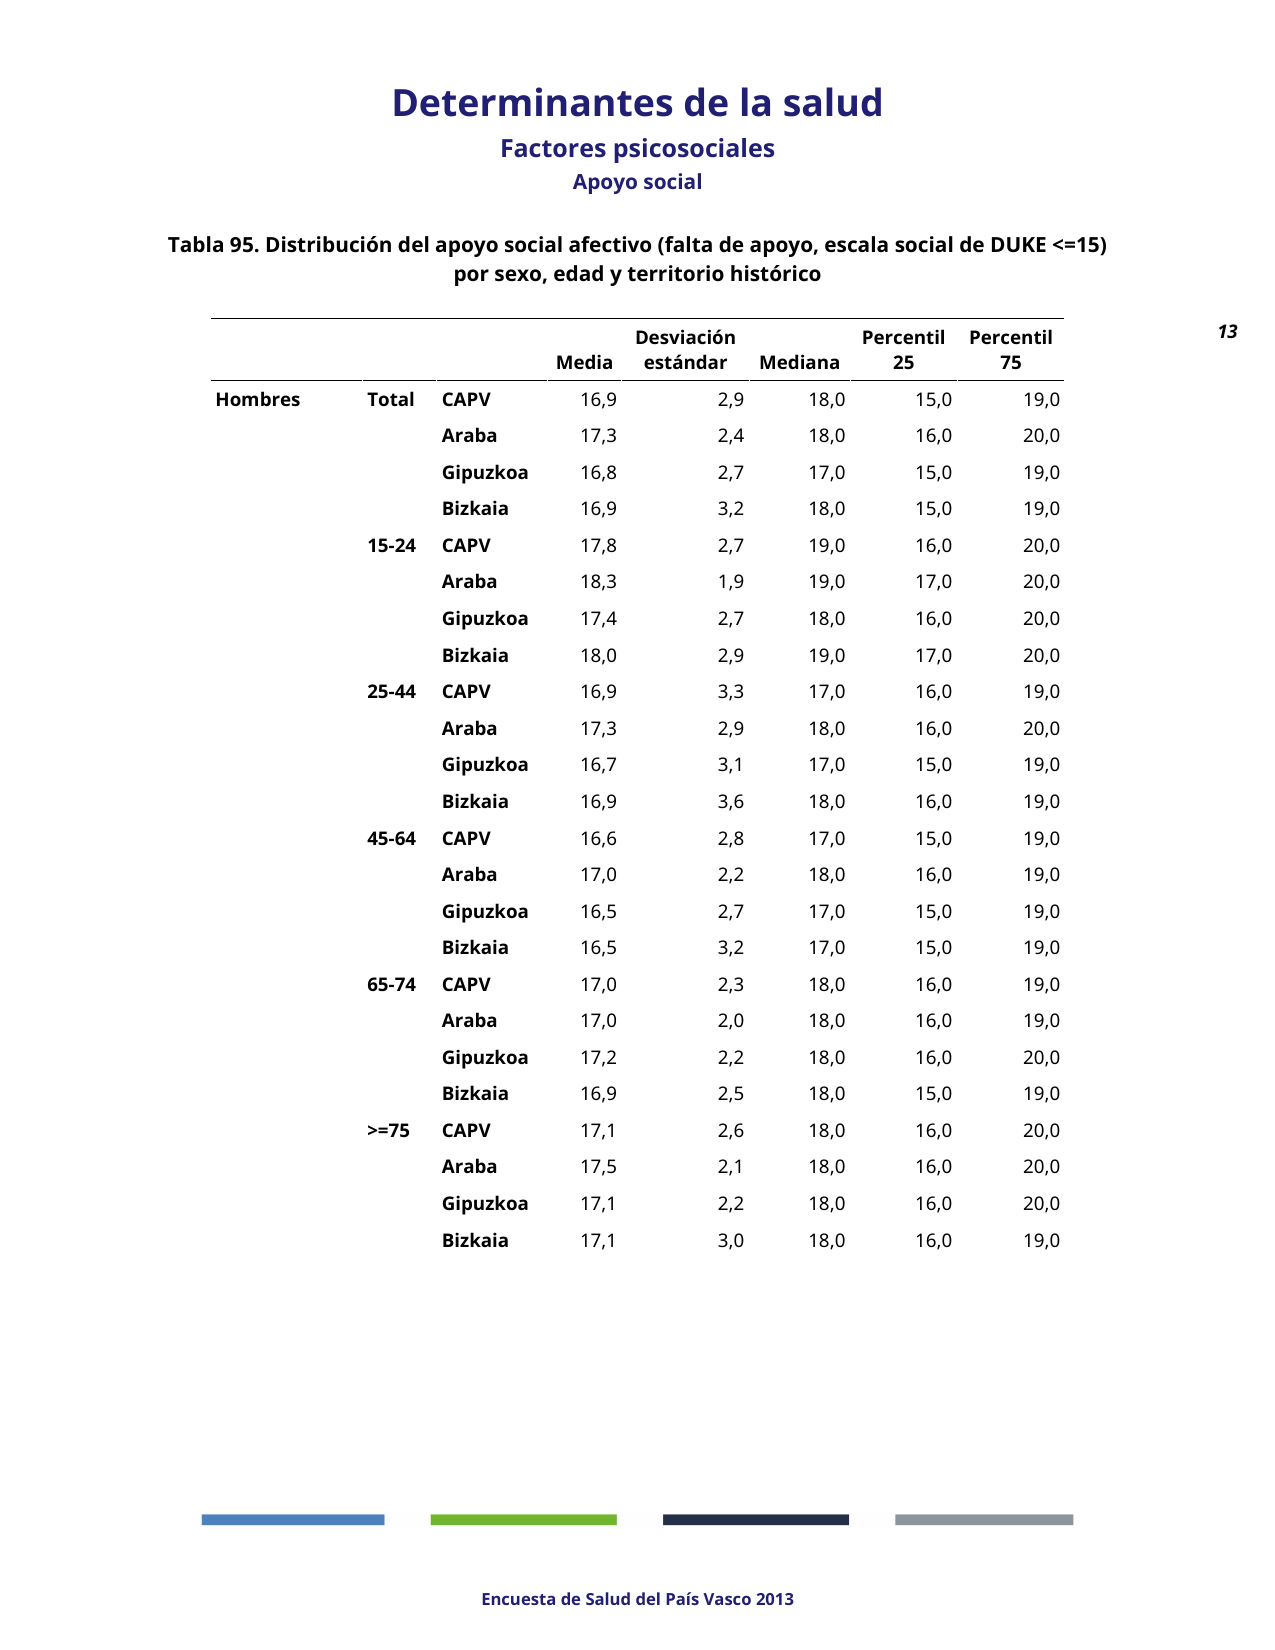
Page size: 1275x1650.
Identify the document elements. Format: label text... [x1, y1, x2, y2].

table_cell 19,0 [958, 966, 1064, 1002]
table_cell 16,0 [851, 710, 957, 746]
table_cell Gipuzkoa [437, 893, 547, 928]
table_cell Bizkaia [437, 930, 547, 965]
table_cell 20,0 [958, 1112, 1064, 1148]
table_cell 2,2 [622, 1185, 749, 1221]
table_cell 17,0 [548, 856, 621, 892]
table_cell 16,8 [548, 454, 621, 490]
table_cell Araba [437, 564, 547, 599]
table_cell 18,0 [750, 1222, 850, 1257]
table_cell 17,0 [750, 674, 850, 709]
table_cell 2,9 [622, 710, 749, 746]
table_cell 19,0 [958, 674, 1064, 709]
table_cell 17,1 [548, 1222, 621, 1257]
table_cell 18,0 [750, 1112, 850, 1148]
table_cell 17,3 [548, 418, 621, 453]
table_cell Gipuzkoa [437, 747, 547, 782]
table_cell 19,0 [750, 527, 850, 563]
table_cell 16,9 [548, 381, 621, 417]
table_cell 16,5 [548, 893, 621, 928]
table_cell 19,0 [958, 783, 1064, 819]
table_cell Bizkaia [437, 637, 547, 672]
table_cell 25-44 [363, 674, 436, 819]
table_cell 2,1 [622, 1149, 749, 1184]
table_cell 2,6 [622, 1112, 749, 1148]
table_cell 16,0 [851, 527, 957, 563]
table_cell 19,0 [750, 564, 850, 599]
table_cell 15,0 [851, 491, 957, 526]
table_cell 17,0 [750, 930, 850, 965]
table_cell 16,0 [851, 1149, 957, 1184]
table_cell 20,0 [958, 1149, 1064, 1184]
table_cell 19,0 [958, 893, 1064, 928]
table_cell 18,0 [750, 381, 850, 417]
table_cell 45-64 [363, 820, 436, 965]
table_cell 20,0 [958, 1185, 1064, 1221]
table_cell 19,0 [958, 1076, 1064, 1111]
table_cell 18,0 [750, 710, 850, 746]
table_cell 3,1 [622, 747, 749, 782]
table_cell 2,5 [622, 1076, 749, 1111]
table_cell 17,0 [851, 564, 957, 599]
table_cell Araba [437, 710, 547, 746]
table_cell 19,0 [958, 747, 1064, 782]
table_header Percentil 25 [851, 319, 957, 380]
table_cell 17,0 [750, 893, 850, 928]
table_cell 18,0 [750, 600, 850, 636]
table_cell 18,0 [750, 783, 850, 819]
table_cell 18,0 [750, 856, 850, 892]
table_cell 18,0 [750, 1039, 850, 1075]
table_cell CAPV [437, 820, 547, 855]
table_cell Gipuzkoa [437, 1039, 547, 1075]
table_cell 16,6 [548, 820, 621, 855]
table_cell 18,0 [750, 1149, 850, 1184]
table_cell 18,3 [548, 564, 621, 599]
table_cell 2,4 [622, 418, 749, 453]
table_cell CAPV [437, 966, 547, 1002]
table_cell 20,0 [958, 600, 1064, 636]
table_cell 16,9 [548, 1076, 621, 1111]
table_cell 17,0 [750, 454, 850, 490]
table_cell Bizkaia [437, 491, 547, 526]
table_cell 3,0 [622, 1222, 749, 1257]
table_cell 2,7 [622, 454, 749, 490]
table_cell 18,0 [750, 1003, 850, 1038]
table_cell 19,0 [958, 491, 1064, 526]
table_cell 16,0 [851, 966, 957, 1002]
table_cell Araba [437, 1003, 547, 1038]
table_cell 17,0 [851, 637, 957, 672]
table_cell 19,0 [958, 856, 1064, 892]
table_cell 16,0 [851, 674, 957, 709]
table_cell Bizkaia [437, 1222, 547, 1257]
table_cell 19,0 [958, 381, 1064, 417]
table_cell Gipuzkoa [437, 1185, 547, 1221]
table_cell 65-74 [363, 966, 436, 1111]
table_cell 16,5 [548, 930, 621, 965]
table_cell CAPV [437, 381, 547, 417]
table_cell 2,7 [622, 527, 749, 563]
table_cell 17,3 [548, 710, 621, 746]
table_cell 18,0 [548, 637, 621, 672]
table_cell 18,0 [750, 418, 850, 453]
table_cell Gipuzkoa [437, 600, 547, 636]
table_cell Gipuzkoa [437, 454, 547, 490]
table_cell 16,0 [851, 1003, 957, 1038]
table_cell 2,8 [622, 820, 749, 855]
table_cell 16,7 [548, 747, 621, 782]
table_cell 16,0 [851, 1222, 957, 1257]
table_cell 19,0 [958, 930, 1064, 965]
table_cell 3,2 [622, 491, 749, 526]
table_cell Total [363, 381, 436, 526]
table_cell 17,4 [548, 600, 621, 636]
table_cell 17,1 [548, 1185, 621, 1221]
table_cell 15,0 [851, 930, 957, 965]
table_cell 16,0 [851, 856, 957, 892]
table_cell 16,0 [851, 1185, 957, 1221]
table_cell 16,0 [851, 783, 957, 819]
table_cell CAPV [437, 1112, 547, 1148]
table_cell 2,7 [622, 600, 749, 636]
table_cell 16,0 [851, 1112, 957, 1148]
table_cell 16,9 [548, 674, 621, 709]
table_cell 19,0 [958, 454, 1064, 490]
table_cell 2,7 [622, 893, 749, 928]
table_cell 2,2 [622, 1039, 749, 1075]
table_cell 15-24 [363, 527, 436, 672]
table_cell 20,0 [958, 710, 1064, 746]
table_cell 2,0 [622, 1003, 749, 1038]
table_cell 3,2 [622, 930, 749, 965]
table_cell Araba [437, 856, 547, 892]
table_cell 20,0 [958, 564, 1064, 599]
table_cell 2,2 [622, 856, 749, 892]
table_cell 1,9 [622, 564, 749, 599]
table_cell 15,0 [851, 1076, 957, 1111]
table_cell 17,8 [548, 527, 621, 563]
table_cell 15,0 [851, 893, 957, 928]
table_cell 20,0 [958, 1039, 1064, 1075]
table_cell 18,0 [750, 1076, 850, 1111]
table_cell 2,9 [622, 637, 749, 672]
table_cell 19,0 [958, 1003, 1064, 1038]
table_cell 2,3 [622, 966, 749, 1002]
table_cell 18,0 [750, 1185, 850, 1221]
table_cell 20,0 [958, 527, 1064, 563]
table_cell 15,0 [851, 747, 957, 782]
table_cell 17,1 [548, 1112, 621, 1148]
table_header [211, 319, 547, 380]
table_cell 2,9 [622, 381, 749, 417]
table_header Percentil 75 [958, 319, 1064, 380]
table_cell 3,3 [622, 674, 749, 709]
table_cell 19,0 [958, 1222, 1064, 1257]
table_cell Bizkaia [437, 783, 547, 819]
table_cell 17,0 [548, 1003, 621, 1038]
table_cell Araba [437, 418, 547, 453]
table_cell 16,0 [851, 1039, 957, 1075]
table_cell 17,2 [548, 1039, 621, 1075]
table_header Desviación estándar [622, 319, 749, 380]
table_cell 16,0 [851, 600, 957, 636]
table_cell 16,9 [548, 491, 621, 526]
table_cell 18,0 [750, 966, 850, 1002]
table_cell Hombres [211, 381, 362, 1257]
table_cell 20,0 [958, 637, 1064, 672]
picture [201, 1510, 1074, 1529]
table_cell 19,0 [750, 637, 850, 672]
table_cell >=75 [363, 1112, 436, 1257]
table_cell 15,0 [851, 820, 957, 855]
table_cell Araba [437, 1149, 547, 1184]
table_cell 3,6 [622, 783, 749, 819]
table_cell CAPV [437, 527, 547, 563]
table_cell 17,5 [548, 1149, 621, 1184]
table_cell 15,0 [851, 454, 957, 490]
table_cell 16,0 [851, 418, 957, 453]
table_cell Bizkaia [437, 1076, 547, 1111]
table_header Media [548, 319, 621, 380]
table_cell 19,0 [958, 820, 1064, 855]
table_cell 17,0 [750, 820, 850, 855]
table_cell 17,0 [548, 966, 621, 1002]
table_cell 17,0 [750, 747, 850, 782]
table_header Mediana [750, 319, 850, 380]
table_cell 15,0 [851, 381, 957, 417]
table_cell CAPV [437, 674, 547, 709]
table_cell 16,9 [548, 783, 621, 819]
table_cell 18,0 [750, 491, 850, 526]
table_cell 20,0 [958, 418, 1064, 453]
